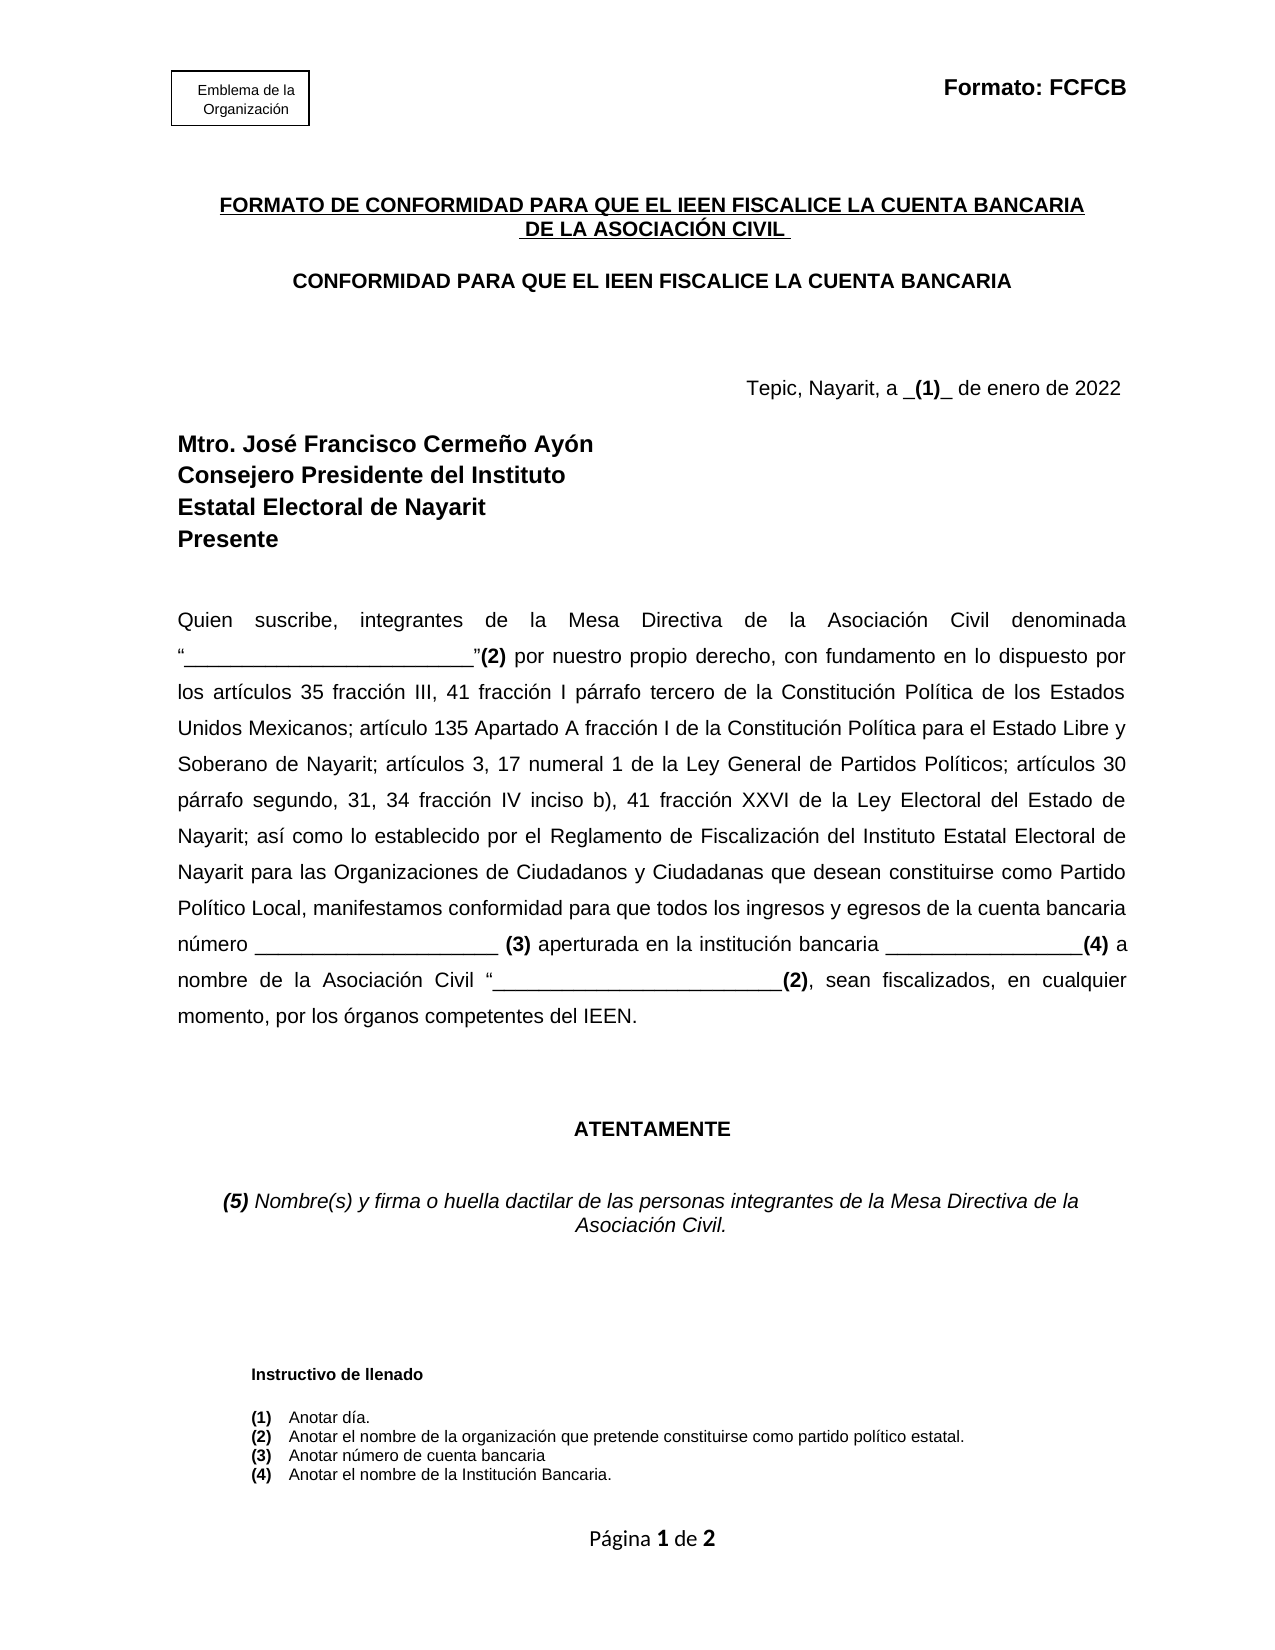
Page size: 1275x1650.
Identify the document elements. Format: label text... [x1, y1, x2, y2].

text Presente [177, 524, 1127, 552]
text Estatal Electoral de Nayarit [177, 493, 1127, 520]
text CONFORMIDAD PARA QUE EL IEEN FISCALICE LA CUENTA BANCARIA [177, 269, 1127, 293]
text ATENTAMENTE [177, 1117, 1127, 1141]
text Mtro. José Francisco Cermeño Ayón [177, 429, 1127, 457]
table_header Tepic, Nayarit, a _(1)_ de enero de 2022 [537, 317, 1127, 406]
list Anotar número de cuenta bancaria [251, 1446, 1127, 1465]
list Anotar el nombre de la organización que pretende constituirse como partido político estatal. [251, 1427, 1127, 1446]
text Consejero Presidente del Instituto [177, 461, 1127, 489]
list Anotar el nombre de la Institución Bancaria. [251, 1465, 1127, 1484]
text (5) Nombre(s) y firma o huella dactilar de las personas integrantes de la Mesa Directiva de la Asociación Civil. [177, 1189, 1127, 1237]
text Instructivo de llenado [177, 1365, 1127, 1384]
text Quien suscribe, integrantes de la Mesa Directiva de la Asociación Civil denominada “_________________________”(2) por nuestro propio derecho, con fundamento en lo dispuesto por los artículos 35 fracción III, 41 fracción I párrafo tercero de la Constitución Política de los Estados Unidos Mexicanos; artículo 135 Apartado A fracción I de la Constitución Política para el Estado Libre y Soberano de Nayarit; artículos 3, 17 numeral 1 de la Ley General de Partidos Políticos; artículos 30 párrafo segundo, 31, 34 fracción IV inciso b), 41 fracción XXVI de la Ley Electoral del Estado de Nayarit; así como lo establecido por el Reglamento de Fiscalización del Instituto Estatal Electoral de Nayarit para las Organizaciones de Ciudadanos y Ciudadanas que desean constituirse como Partido Político Local, manifestamos conformidad para que todos los ingresos y egresos de la cuenta bancaria número _____________________ (3) aperturada en la institución bancaria _________________(4) a nombre de la Asociación Civil “_________________________(2), sean fiscalizados, en cualquier momento, por los órganos competentes del IEEN. [177, 608, 1127, 1027]
list Anotar día. [251, 1408, 1127, 1427]
